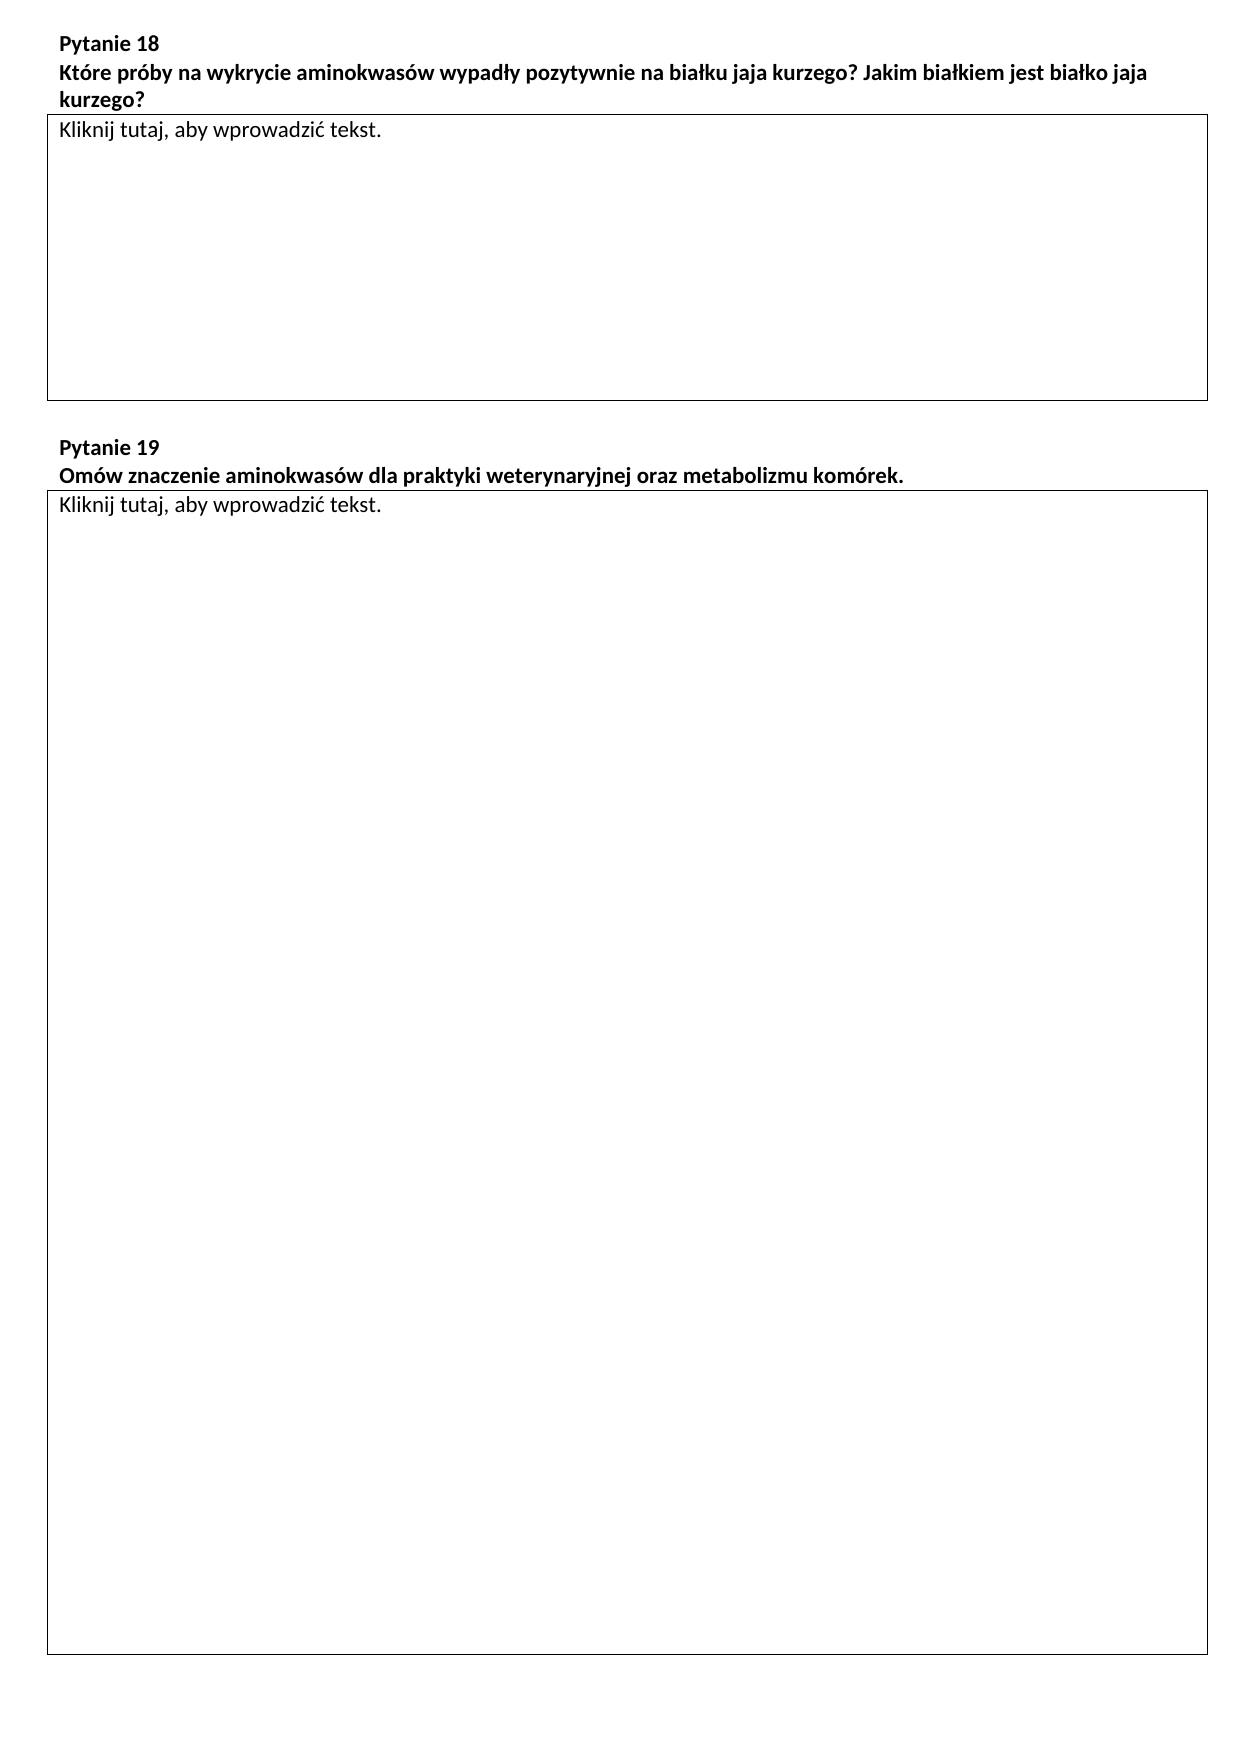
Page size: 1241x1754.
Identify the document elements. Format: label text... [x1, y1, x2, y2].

table_header Pytanie 18 Które próby na wykrycie aminokwasów wypadły pozytywnie na białku jaja kurzego? Jakim białkiem jest białko jaja kurzego? [48, 30, 1207, 114]
table_header Pytanie 19 Omów znaczenie aminokwasów dla praktyki weterynaryjnej oraz metabolizmu komórek. [48, 434, 1207, 489]
